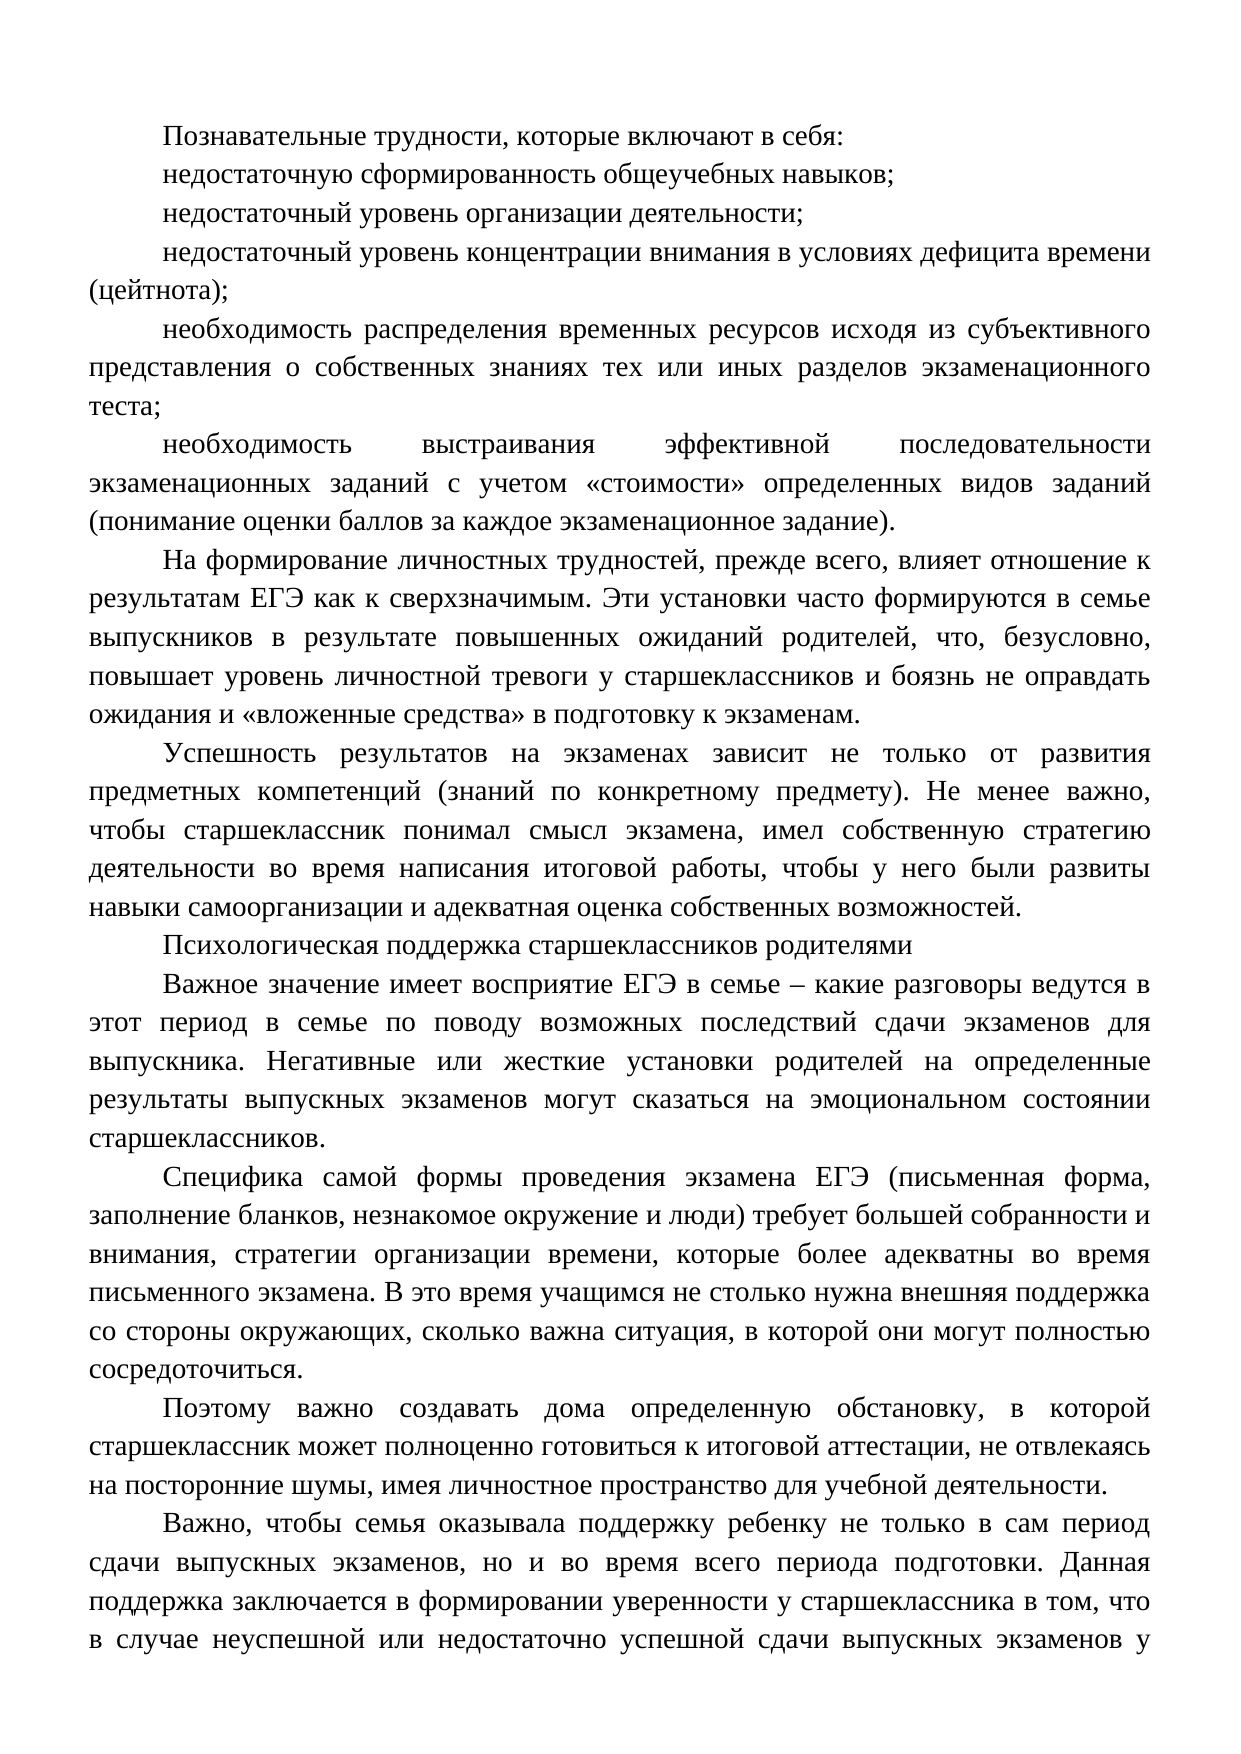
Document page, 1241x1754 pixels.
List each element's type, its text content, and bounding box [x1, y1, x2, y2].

text Поэтому важно создавать дома определенную обстановку, в которой старшеклассник может полноценно готовиться к итоговой аттестации, не отвлекаясь на посторонние шумы, имея личностное пространство для учебной деятельности. [89, 1390, 1152, 1501]
text недостаточный уровень организации деятельности; [89, 195, 1152, 229]
text Специфика самой формы проведения экзамена ЕГЭ (письменная форма, заполнение бланков, незнакомое окружение и люди) требует большей собранности и внимания, стратегии организации времени, которые более адекватны во время письменного экзамена. В это время учащимся не столько нужна внешняя поддержка со стороны окружающих, сколько важна ситуация, в которой они могут полностью сосредоточиться. [89, 1159, 1152, 1385]
text Важное значение имеет восприятие ЕГЭ в семье – какие разговоры ведутся в этот период в семье по поводу возможных последствий сдачи экзаменов для выпускника. Негативные или жесткие установки родителей на определенные результаты выпускных экзаменов могут сказаться на эмоциональном состоянии старшеклассников. [89, 966, 1152, 1154]
text Познавательные трудности, которые включают в себя: [89, 118, 1152, 152]
text необходимость выстраивания эффективной последовательности экзаменационных заданий с учетом «стоимости» определенных видов заданий (понимание оценки баллов за каждое экзаменационное задание). [89, 426, 1152, 537]
text необходимость распределения временных ресурсов исходя из субъективного представления о собственных знаниях тех или иных разделов экзаменационного теста; [89, 311, 1152, 421]
text Психологическая поддержка старшеклассников родителями [89, 927, 1152, 961]
text недостаточную сформированность общеучебных навыков; [89, 157, 1152, 190]
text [89, 1506, 1152, 1655]
text недостаточный уровень концентрации внимания в условиях дефицита времени (цейтнота); [89, 234, 1152, 306]
text На формирование личностных трудностей, прежде всего, влияет отношение к результатам ЕГЭ как к сверхзначимым. Эти установки часто формируются в семье выпускников в результате повышенных ожиданий родителей, что, безусловно, повышает уровень личностной тревоги у старшеклассников и боязнь не оправдать ожидания и «вложенные средства» в подготовку к экзаменам. [89, 542, 1152, 730]
text Успешность результатов на экзаменах зависит не только от развития предметных компетенций (знаний по конкретному предмету). Не менее важно, чтобы старшеклассник понимал смысл экзамена, имел собственную стратегию деятельности во время написания итоговой работы, чтобы у него были развиты навыки самоорганизации и адекватная оценка собственных возможностей. [89, 735, 1152, 922]
